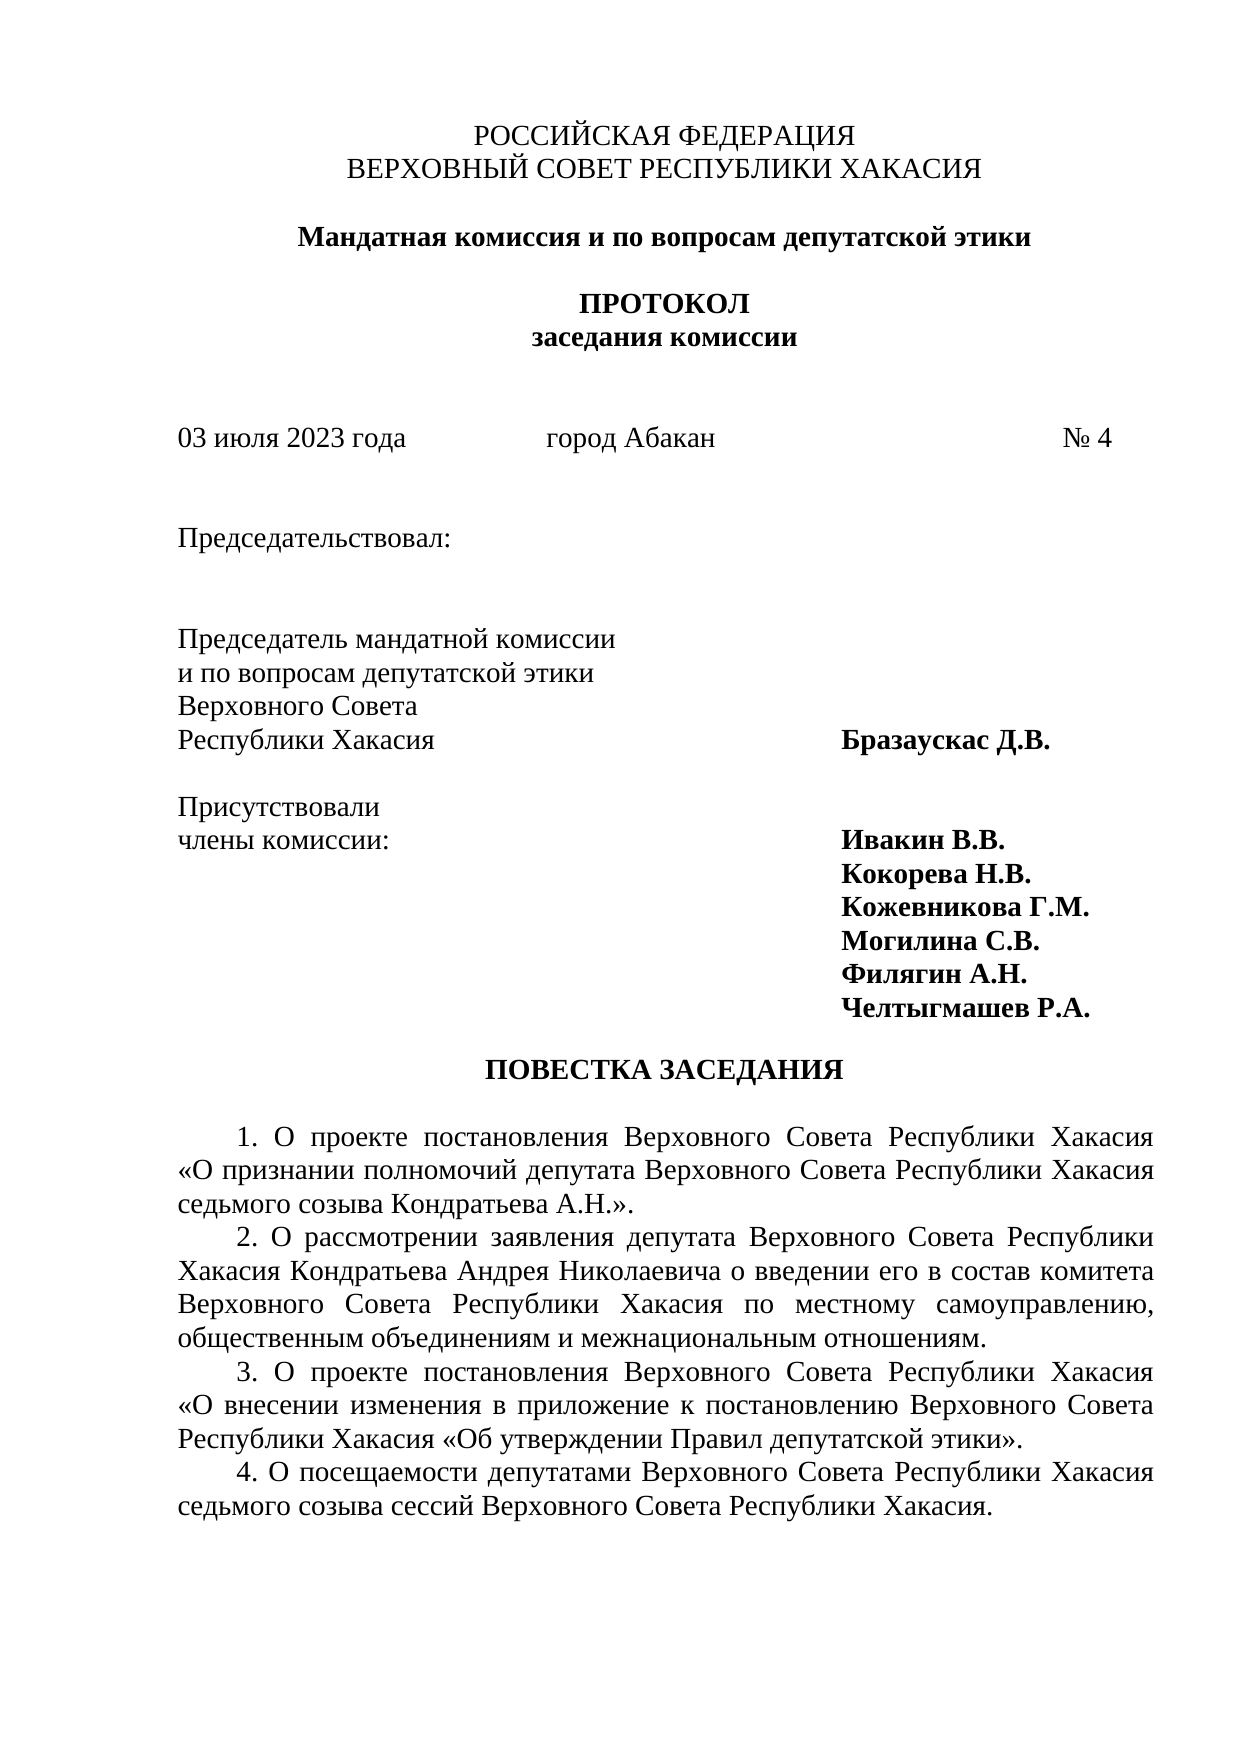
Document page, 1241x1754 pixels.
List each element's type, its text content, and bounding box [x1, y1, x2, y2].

text Кожевникова Г.М. [177, 889, 1152, 923]
text ПОВЕСТКА ЗАСЕДАНИЯ [177, 1052, 1152, 1085]
text ВЕРХОВНЫЙ СОВЕТ РЕСПУБЛИКИ ХАКАСИЯ [177, 152, 1152, 185]
text 4. О посещаемости депутатами Верховного Совета Республики Хакасия седьмого созыва сессий Верховного Совета Республики Хакасия. [177, 1454, 1155, 1521]
text Мандатная комиссия и по вопросам депутатской этики [177, 219, 1152, 252]
text Председатель мандатной комиссии [177, 621, 1152, 655]
text 2. О рассмотрении заявления депутата Верховного Совета Республики Хакасия Кондратьева Андрея Николаевича о введении его в состав комитета Верховного Совета Республики Хакасия по местному самоуправлению, общественным объединениям и межнациональным отношениям. [177, 1219, 1155, 1354]
text Могилина С.В. [177, 923, 1152, 957]
text Республики Хакасия Бразаускас Д.В. [177, 722, 1152, 755]
text Челтыгмашев Р.А. [177, 990, 1152, 1024]
text 3. О проекте постановления Верховного Совета Республики Хакасия «О внесении изменения в приложение к постановлению Верховного Совета Республики Хакасия «Об утверждении Правил депутатской этики». [177, 1354, 1155, 1454]
text РОССИЙСКАЯ ФЕДЕРАЦИЯ [177, 118, 1152, 152]
text и по вопросам депутатской этики [177, 655, 1152, 688]
text Кокорева Н.В. [177, 856, 1152, 889]
text заседания комиссии [177, 319, 1152, 353]
text 03 июля 2023 года город Абакан № 4 [177, 420, 1152, 453]
text Председательствовал: [177, 521, 1152, 554]
text 1. О проекте постановления Верховного Совета Республики Хакасия «О признании полномочий депутата Верховного Совета Республики Хакасия седьмого созыва Кондратьева А.Н.». [177, 1119, 1155, 1219]
text Филягин А.Н. [177, 957, 1152, 990]
text ПРОТОКОЛ [177, 286, 1152, 319]
text члены комиссии: Ивакин В.В. [177, 822, 1152, 856]
text Присутствовали [177, 789, 1152, 822]
text Верховного Совета [177, 688, 1152, 722]
